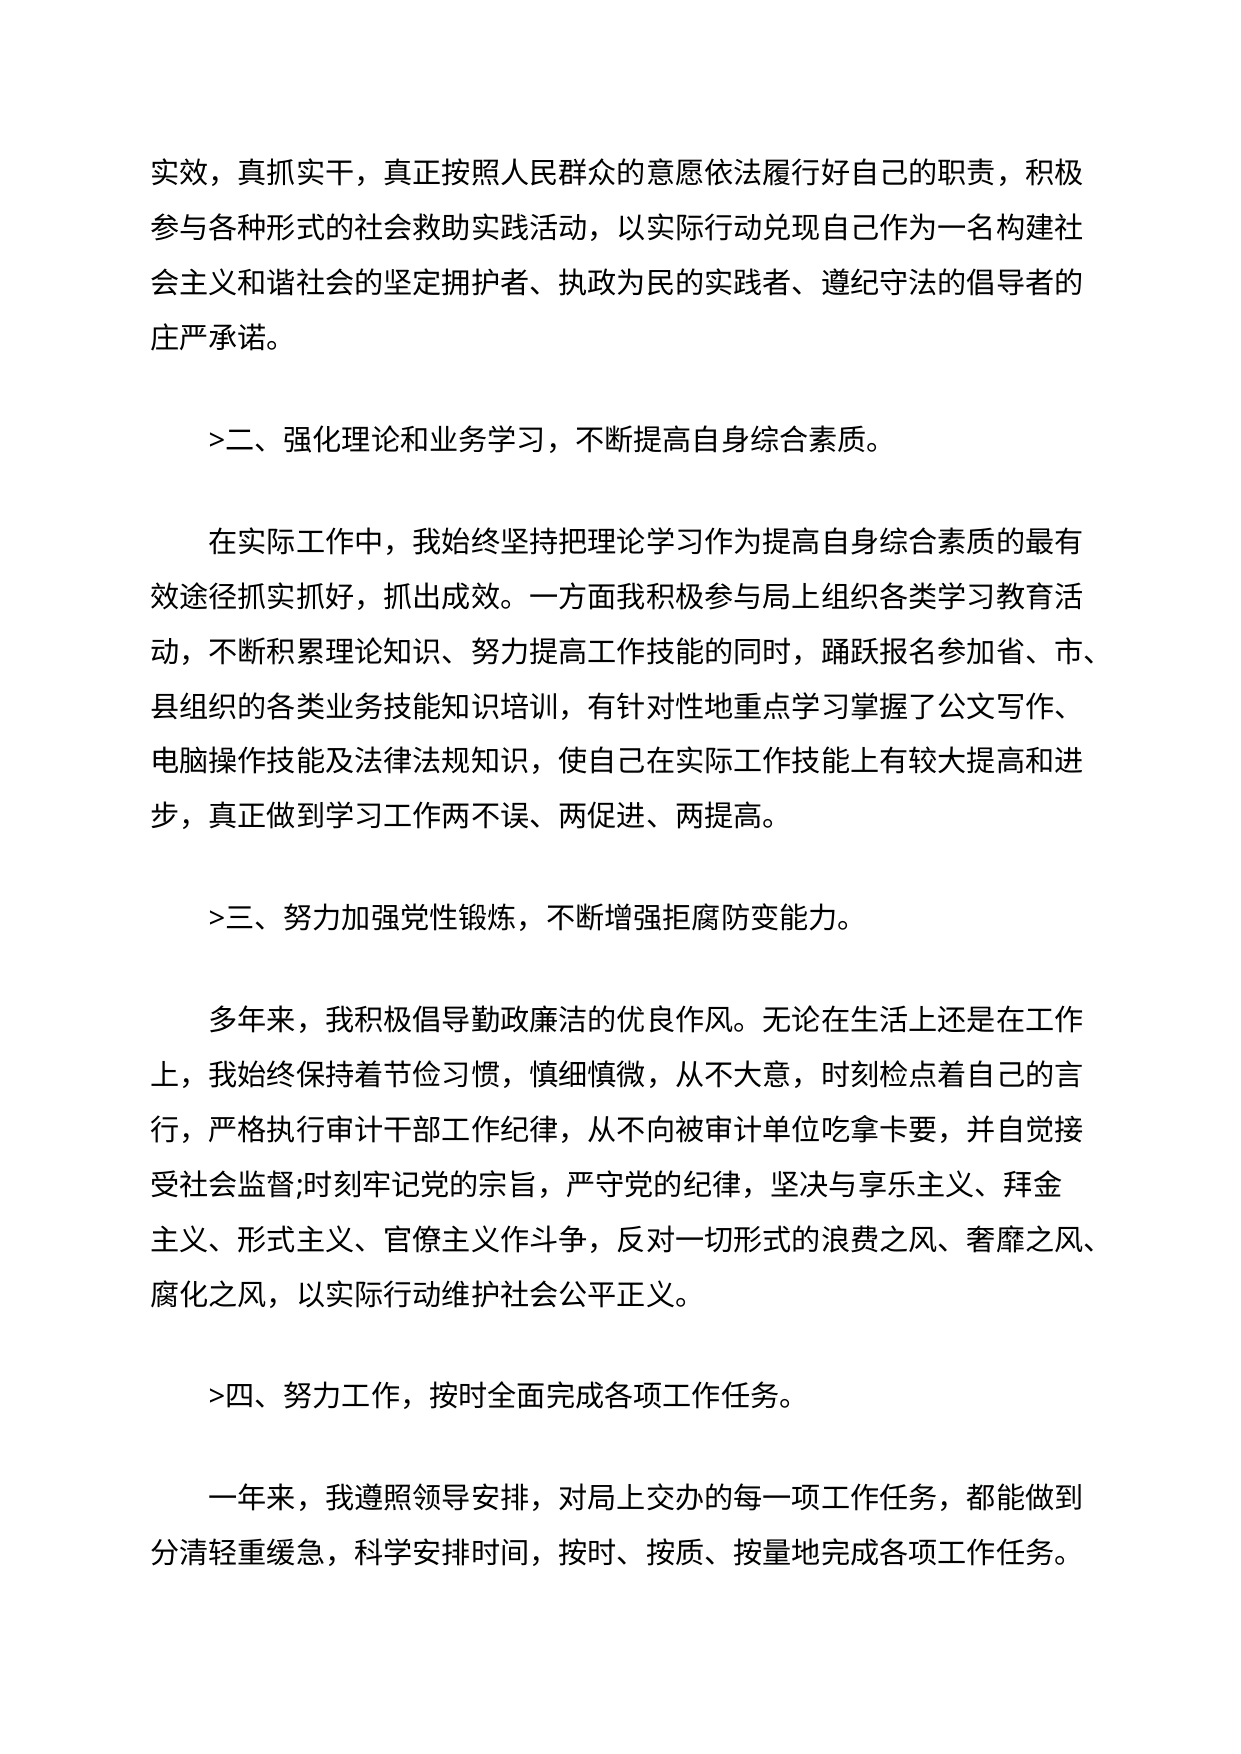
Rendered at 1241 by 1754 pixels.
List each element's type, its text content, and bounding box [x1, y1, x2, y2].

text >三、努力加强党性锻炼，不断增强拒腐防变能力。 [150, 895, 1090, 937]
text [150, 1475, 1090, 1572]
text 多年来，我积极倡导勤政廉洁的优良作风。无论在生活上还是在工作上，我始终保持着节俭习惯，慎细慎微，从不大意，时刻检点着自己的言行，严格执行审计干部工作纪律，从不向被审计单位吃拿卡要，并自觉接受社会监督;时刻牢记党的宗旨，严守党的纪律，坚决与享乐主义、拜金主义、形式主义、官僚主义作斗争，反对一切形式的浪费之风、奢靡之风、腐化之风，以实际行动维护社会公平正义。 [150, 997, 1090, 1313]
text 在实际工作中，我始终坚持把理论学习作为提高自身综合素质的最有效途径抓实抓好，抓出成效。一方面我积极参与局上组织各类学习教育活动，不断积累理论知识、努力提高工作技能的同时，踊跃报名参加省、市、县组织的各类业务技能知识培训，有针对性地重点学习掌握了公文写作、电脑操作技能及法律法规知识，使自己在实际工作技能上有较大提高和进步，真正做到学习工作两不误、两促进、两提高。 [150, 518, 1090, 835]
text >四、努力工作，按时全面完成各项工作任务。 [150, 1373, 1090, 1415]
text >二、强化理论和业务学习，不断提高自身综合素质。 [150, 416, 1090, 459]
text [150, 150, 1090, 357]
